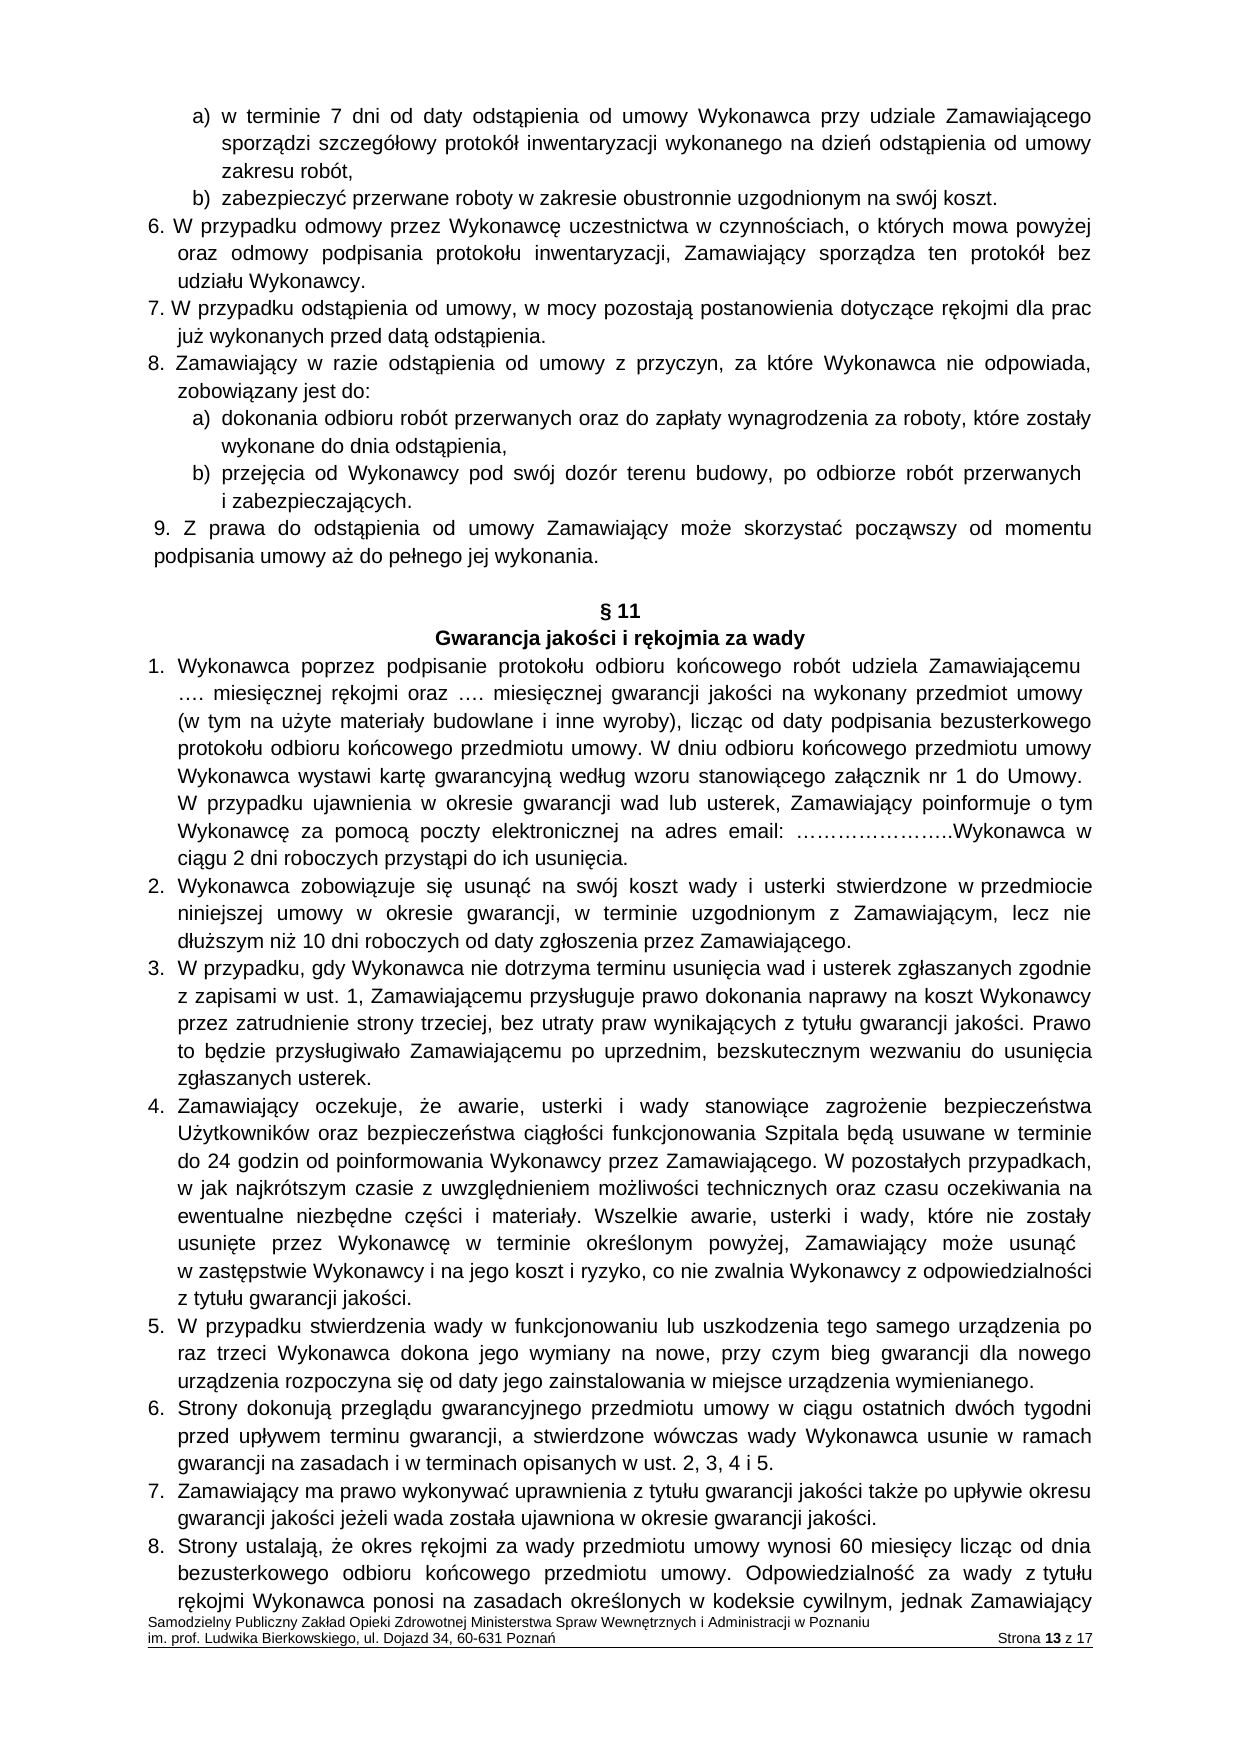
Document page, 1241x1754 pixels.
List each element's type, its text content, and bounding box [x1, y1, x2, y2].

text Gwarancja jakości i rękojmia za wady [148, 626, 1093, 650]
list w terminie 7 dni od daty odstąpienia od umowy Wykonawca przy udziale Zamawiającego sporządzi szczegółowy protokół inwentaryzacji wykonanego na dzień odstąpienia od umowy zakresu robót, [192, 103, 1093, 182]
list Strony dokonują przeglądu gwarancyjnego przedmiotu umowy w ciągu ostatnich dwóch tygodni przed upływem terminu gwarancji, a stwierdzone wówczas wady Wykonawca usunie w ramach gwarancji na zasadach i w terminach opisanych w ust. 2, 3, 4 i 5. [148, 1396, 1093, 1475]
list zabezpieczyć przerwane roboty w zakresie obustronnie uzgodnionym na swój koszt. [192, 186, 1093, 210]
list przejęcia od Wykonawcy pod swój dozór terenu budowy, po odbiorze robót przerwanych i zabezpieczających. [192, 461, 1093, 512]
list Zamawiający oczekuje, że awarie, usterki i wady stanowiące zagrożenie bezpieczeństwa Użytkowników oraz bezpieczeństwa ciągłości funkcjonowania Szpitala będą usuwane w terminie do 24 godzin od poinformowania Wykonawcy przez Zamawiającego. W pozostałych przypadkach, w jak najkrótszym czasie z uwzględnieniem możliwości technicznych oraz czasu oczekiwania na ewentualne niezbędne części i materiały. Wszelkie awarie, usterki i wady, które nie zostały usunięte przez Wykonawcę w terminie określonym powyżej, Zamawiający może usunąć w zastępstwie Wykonawcy i na jego koszt i ryzyko, co nie zwalnia Wykonawcy z odpowiedzialności z tytułu gwarancji jakości. [148, 1093, 1093, 1310]
list W przypadku stwierdzenia wady w funkcjonowaniu lub uszkodzenia tego samego urządzenia po raz trzeci Wykonawca dokona jego wymiany na nowe, przy czym bieg gwarancji dla nowego urządzenia rozpoczyna się od daty jego zainstalowania w miejsce urządzenia wymienianego. [148, 1313, 1093, 1392]
text 6. W przypadku odmowy przez Wykonawcę uczestnictwa w czynnościach, o których mowa powyżej oraz odmowy podpisania protokołu inwentaryzacji, Zamawiający sporządza ten protokół bez udziału Wykonawcy. [148, 213, 1093, 292]
list Wykonawca zobowiązuje się usunąć na swój koszt wady i usterki stwierdzone w przedmiocie niniejszej umowy w okresie gwarancji, w terminie uzgodnionym z Zamawiającym, lecz nie dłuższym niż 10 dni roboczych od daty zgłoszenia przez Zamawiającego. [148, 873, 1093, 952]
list Wykonawca poprzez podpisanie protokołu odbioru końcowego robót udziela Zamawiającemu …. miesięcznej rękojmi oraz …. miesięcznej gwarancji jakości na wykonany przedmiot umowy (w tym na użyte materiały budowlane i inne wyroby), licząc od daty podpisania bezusterkowego protokołu odbioru końcowego przedmiotu umowy. W dniu odbioru końcowego przedmiotu umowy Wykonawca wystawi kartę gwarancyjną według wzoru stanowiącego załącznik nr 1 do Umowy. W przypadku ujawnienia w okresie gwarancji wad lub usterek, Zamawiający poinformuje o tym Wykonawcę za pomocą poczty elektronicznej na adres email: …………………..Wykonawca w ciągu 2 dni roboczych przystąpi do ich usunięcia. [148, 653, 1093, 870]
text § 11 [148, 598, 1093, 622]
list Zamawiający ma prawo wykonywać uprawnienia z tytułu gwarancji jakości także po upływie okresu gwarancji jakości jeżeli wada została ujawniona w okresie gwarancji jakości. [148, 1478, 1093, 1530]
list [148, 1533, 1093, 1612]
list dokonania odbioru robót przerwanych oraz do zapłaty wynagrodzenia za roboty, które zostały wykonane do dnia odstąpienia, [192, 406, 1093, 457]
text 9. Z prawa do odstąpienia od umowy Zamawiający może skorzystać począwszy od momentu podpisania umowy aż do pełnego jej wykonania. [153, 516, 1093, 567]
text 8. Zamawiający w razie odstąpienia od umowy z przyczyn, za które Wykonawca nie odpowiada, zobowiązany jest do: [148, 351, 1093, 402]
text 7. W przypadku odstąpienia od umowy, w mocy pozostają postanowienia dotyczące rękojmi dla prac już wykonanych przed datą odstąpienia. [148, 296, 1093, 347]
list W przypadku, gdy Wykonawca nie dotrzyma terminu usunięcia wad i usterek zgłaszanych zgodnie z zapisami w ust. 1, Zamawiającemu przysługuje prawo dokonania naprawy na koszt Wykonawcy przez zatrudnienie strony trzeciej, bez utraty praw wynikających z tytułu gwarancji jakości. Prawo to będzie przysługiwało Zamawiającemu po uprzednim, bezskutecznym wezwaniu do usunięcia zgłaszanych usterek. [148, 956, 1093, 1090]
